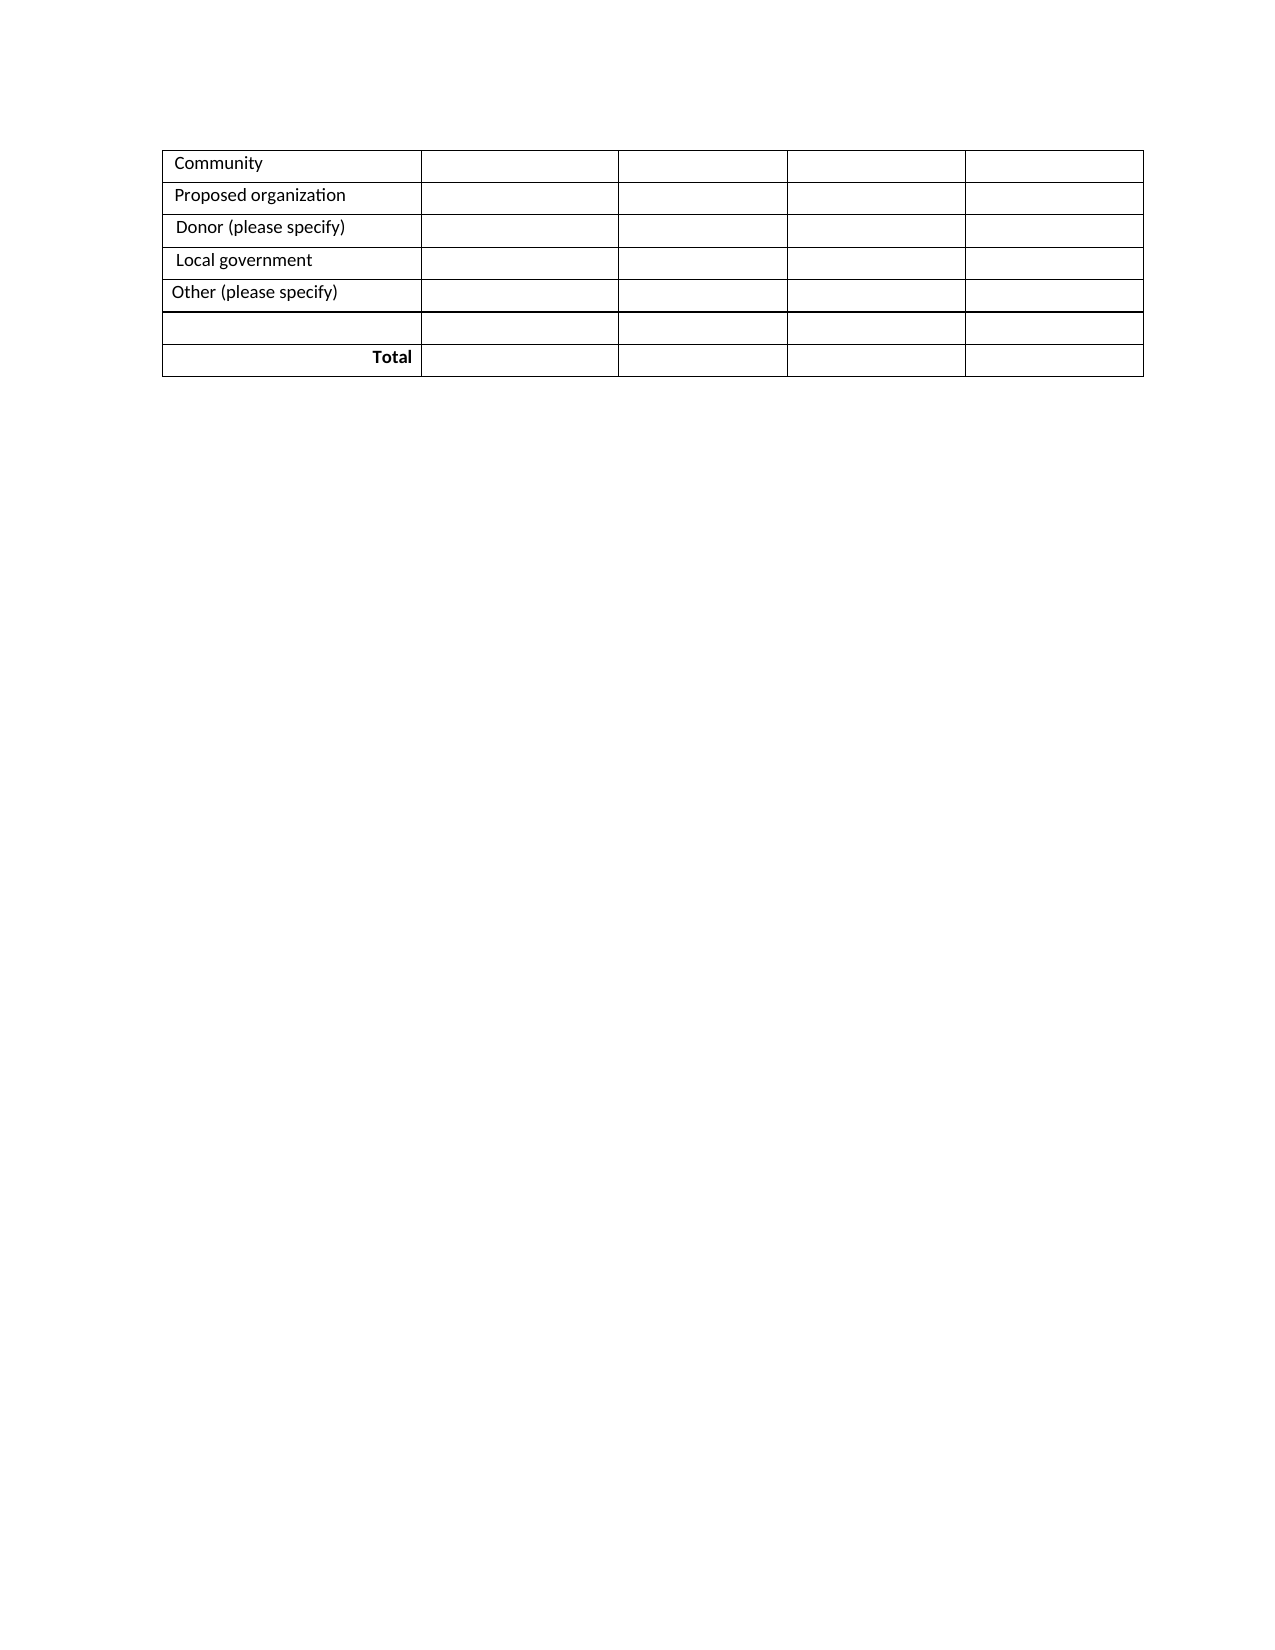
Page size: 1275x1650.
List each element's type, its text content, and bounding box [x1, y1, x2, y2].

table_cell Proposed organization [163, 183, 421, 214]
table_cell [966, 151, 1143, 182]
table_cell [788, 215, 965, 247]
table_cell [788, 183, 965, 214]
table_cell [422, 151, 618, 182]
table_cell [619, 280, 787, 311]
table_cell [966, 215, 1143, 247]
table_cell [422, 183, 618, 214]
table_cell Other (please specify) [163, 280, 421, 311]
table_cell [619, 313, 787, 344]
table_cell [422, 345, 618, 376]
table_cell [966, 183, 1143, 214]
table_cell Total [163, 345, 421, 376]
table_cell [619, 248, 787, 279]
table_cell [966, 280, 1143, 311]
table_cell [788, 280, 965, 311]
table_cell Community [163, 151, 421, 182]
table_cell Donor (please specify) [163, 215, 421, 247]
table_cell [788, 345, 965, 376]
table_cell [422, 280, 618, 311]
table_cell Local government [163, 248, 421, 279]
table_cell [619, 345, 787, 376]
table_cell [619, 183, 787, 214]
table_cell [422, 248, 618, 279]
table_cell [788, 313, 965, 344]
table_cell [422, 313, 618, 344]
table_cell [163, 313, 421, 344]
table_cell [788, 151, 965, 182]
table_cell [966, 345, 1143, 376]
table_cell [966, 313, 1143, 344]
table_cell [788, 248, 965, 279]
table_cell [619, 151, 787, 182]
table_cell [966, 248, 1143, 279]
table_cell [422, 215, 618, 247]
table_cell [619, 215, 787, 247]
